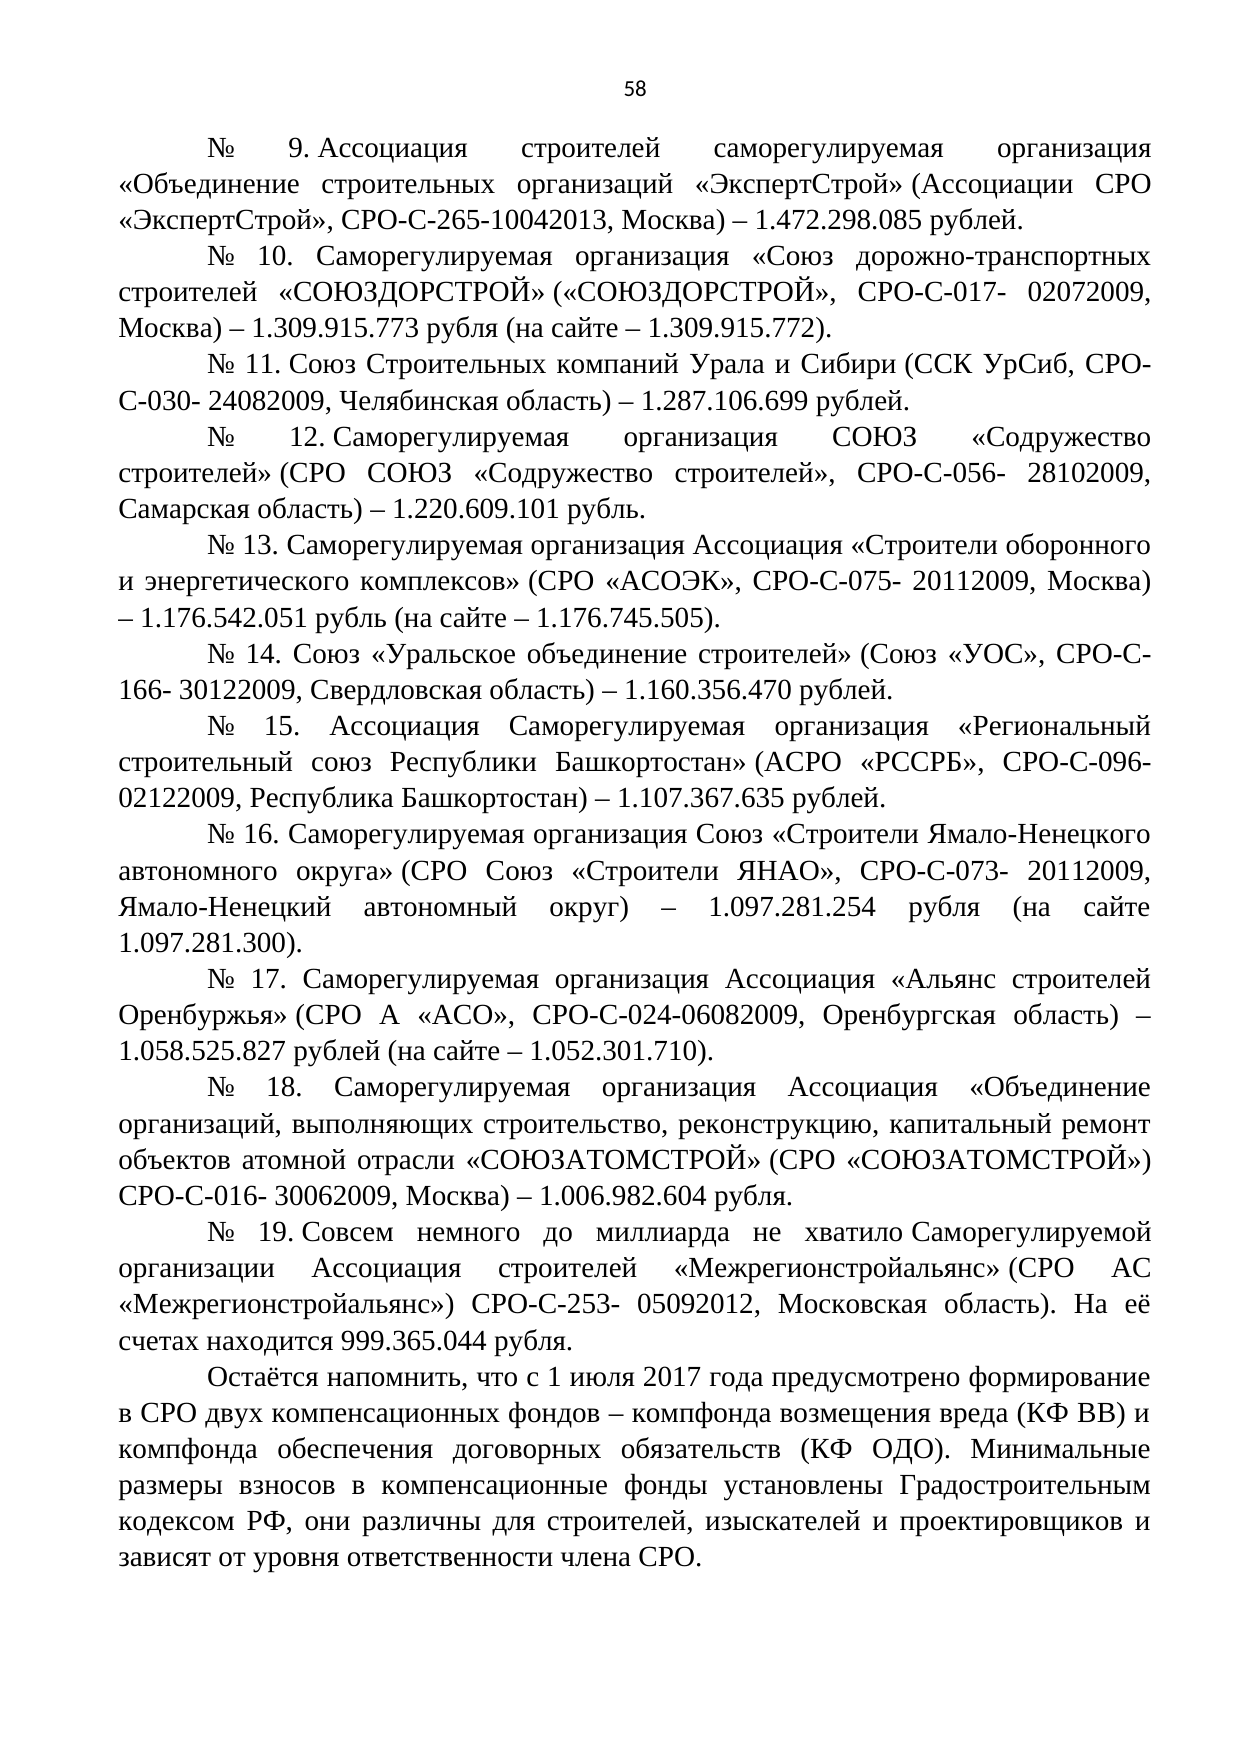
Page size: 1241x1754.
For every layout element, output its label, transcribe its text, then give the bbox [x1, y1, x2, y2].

text № 9. Ассоциация строителей саморегулируемая организация «Объединение строительных организаций «ЭкспертСтрой» (Ассоциации СРО «ЭкспертСтрой», СРО-С-265-10042013, Москва) – 1.472.298.085 рублей. [118, 130, 1152, 236]
text № 11. Союз Строительных компаний Урала и Сибири (ССК УрСиб, СРО-С-030- 24082009, Челябинская область) – 1.287.106.699 рублей. [118, 347, 1152, 416]
text № 18. Саморегулируемая организация Ассоциация «Объединение организаций, выполняющих строительство, реконструкцию, капитальный ремонт объектов атомной отрасли «СОЮЗАТОМСТРОЙ» (СРО «СОЮЗАТОМСТРОЙ») СРО-С-016- 30062009, Москва) – 1.006.982.604 рубля. [118, 1069, 1152, 1212]
text № 15. Ассоциация Саморегулируемая организация «Региональный строительный союз Республики Башкортостан» (АСРО «РССРБ», СРО-С-096- 02122009, Республика Башкортостан) – 1.107.367.635 рублей. [118, 708, 1152, 814]
text № 10. Саморегулируемая организация «Союз дорожно-транспортных строителей «СОЮЗДОРСТРОЙ» («СОЮЗДОРСТРОЙ», СРО-С-017- 02072009, Москва) – 1.309.915.773 рубля (на сайте – 1.309.915.772). [118, 238, 1152, 344]
text № 12. Саморегулируемая организация СОЮЗ «Содружество строителей» (СРО СОЮЗ «Содружество строителей», СРО-С-056- 28102009, Самарская область) – 1.220.609.101 рубль. [118, 419, 1152, 525]
text № 14. Союз «Уральское объединение строителей» (Союз «УОС», СРО-С-166- 30122009, Свердловская область) – 1.160.356.470 рублей. [118, 636, 1152, 706]
text № 19. Совсем немного до миллиарда не хватило Саморегулируемой организации Ассоциация строителей «Межрегионстройальянс» (СРО АС «Межрегионстройальянс») СРО-С-253- 05092012, Московская область). На её счетах находится 999.365.044 рубля. [118, 1214, 1152, 1356]
text № 17. Саморегулируемая организация Ассоциация «Альянс строителей Оренбуржья» (СРО А «АСО», СРО-С-024-06082009, Оренбургская область) – 1.058.525.827 рублей (на сайте – 1.052.301.710). [118, 961, 1152, 1067]
text № 16. Саморегулируемая организация Союз «Строители Ямало-Ненецкого автономного округа» (СРО Союз «Строители ЯНАО», СРО-С-073- 20112009, Ямало-Ненецкий автономный округ) – 1.097.281.254 рубля (на сайте 1.097.281.300). [118, 817, 1152, 958]
text № 13. Саморегулируемая организация Ассоциация «Строители оборонного и энергетического комплексов» (СРО «АСОЭК», СРО-С-075- 20112009, Москва) – 1.176.542.051 рубль (на сайте – 1.176.745.505). [118, 527, 1152, 633]
text Остаётся напомнить, что с 1 июля 2017 года предусмотрено формирование в СРО двух компенсационных фондов – компфонда возмещения вреда (КФ ВВ) и компфонда обеспечения договорных обязательств (КФ ОДО). Минимальные размеры взносов в компенсационные фонды установлены Градостроительным кодексом РФ, они различны для строителей, изыскателей и проектировщиков и зависят от уровня ответственности члена СРО. [118, 1359, 1152, 1573]
